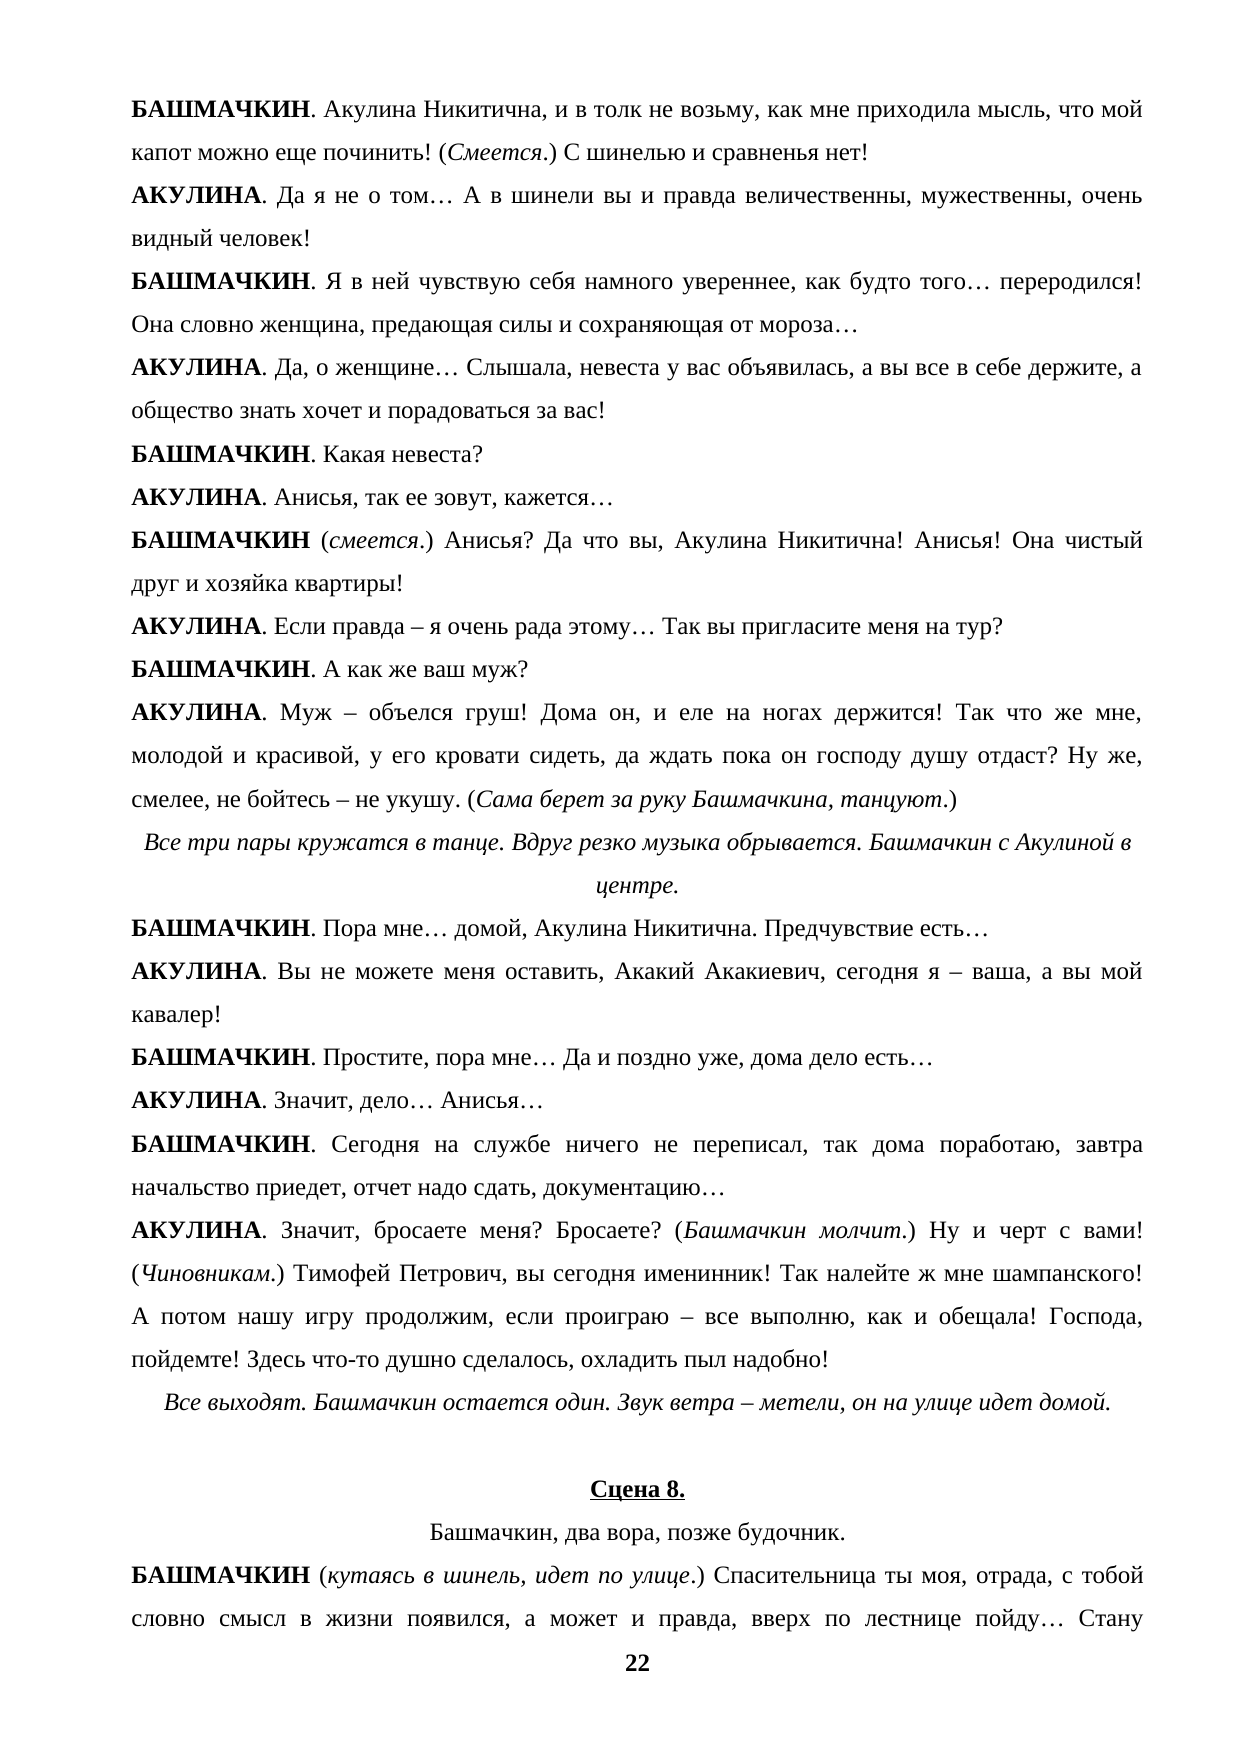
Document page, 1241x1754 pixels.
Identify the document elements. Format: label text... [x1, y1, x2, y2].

text АКУЛИНА. Да я не о том… А в шинели вы и правда величественны, мужественны, очень видный человек! [131, 180, 1144, 252]
text АКУЛИНА. Значит, дело… Анисья… [131, 1086, 1144, 1114]
text АКУЛИНА. Анисья, так ее зовут, кажется… [131, 482, 1144, 511]
text Сцена 8. [131, 1474, 1144, 1502]
text Башмачкин, два вора, позже будочник. [131, 1517, 1144, 1546]
text БАШМАЧКИН. Акулина Никитична, и в толк не возьму, как мне приходила мысль, что мой капот можно еще починить! (Смеется.) С шинелью и сравненья нет! [131, 94, 1144, 166]
text Все выходят. Башмачкин остается один. Звук ветра – метели, он на улице идет домой. [131, 1387, 1144, 1416]
text АКУЛИНА. Муж – объелся груш! Дома он, и еле на ногах держится! Так что же мне, молодой и красивой, у его кровати сидеть, да ждать пока он господу душу отдаст? Ну же, смелее, не бойтесь – не укушу. (Сама берет за руку Башмачкина, танцуют.) [131, 697, 1144, 812]
text АКУЛИНА. Значит, бросаете меня? Бросаете? (Башмачкин молчит.) Ну и черт с вами! (Чиновникам.) Тимофей Петрович, вы сегодня именинник! Так налейте ж мне шампанского! А потом нашу игру продолжим, если проиграю – все выполню, как и обещала! Господа, пойдемте! Здесь что-то душно сделалось, охладить пыл надобно! [131, 1215, 1144, 1373]
text БАШМАЧКИН. Простите, пора мне… Да и поздно уже, дома дело есть… [131, 1042, 1144, 1071]
text Все три пары кружатся в танце. Вдруг резко музыка обрывается. Башмачкин с Акулиной в центре. [131, 827, 1144, 899]
text АКУЛИНА. Если правда – я очень рада этому… Так вы пригласите меня на тур? [131, 611, 1144, 640]
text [131, 1560, 1144, 1632]
text БАШМАЧКИН. Какая невеста? [131, 439, 1144, 467]
text БАШМАЧКИН (смеется.) Анисья? Да что вы, Акулина Никитична! Анисья! Она чистый друг и хозяйка квартиры! [131, 525, 1144, 597]
text АКУЛИНА. Вы не можете меня оставить, Акакий Акакиевич, сегодня я – ваша, а вы мой кавалер! [131, 956, 1144, 1028]
text АКУЛИНА. Да, о женщине… Слышала, невеста у вас объявилась, а вы все в себе держите, а общество знать хочет и порадоваться за вас! [131, 352, 1144, 424]
text БАШМАЧКИН. Я в ней чувствую себя намного увереннее, как будто того… переродился! Она словно женщина, предающая силы и сохраняющая от мороза… [131, 266, 1144, 338]
text БАШМАЧКИН. А как же ваш муж? [131, 654, 1144, 683]
text БАШМАЧКИН. Пора мне… домой, Акулина Никитична. Предчувствие есть… [131, 913, 1144, 942]
text БАШМАЧКИН. Сегодня на службе ничего не переписал, так дома поработаю, завтра начальство приедет, отчет надо сдать, документацию… [131, 1129, 1144, 1201]
